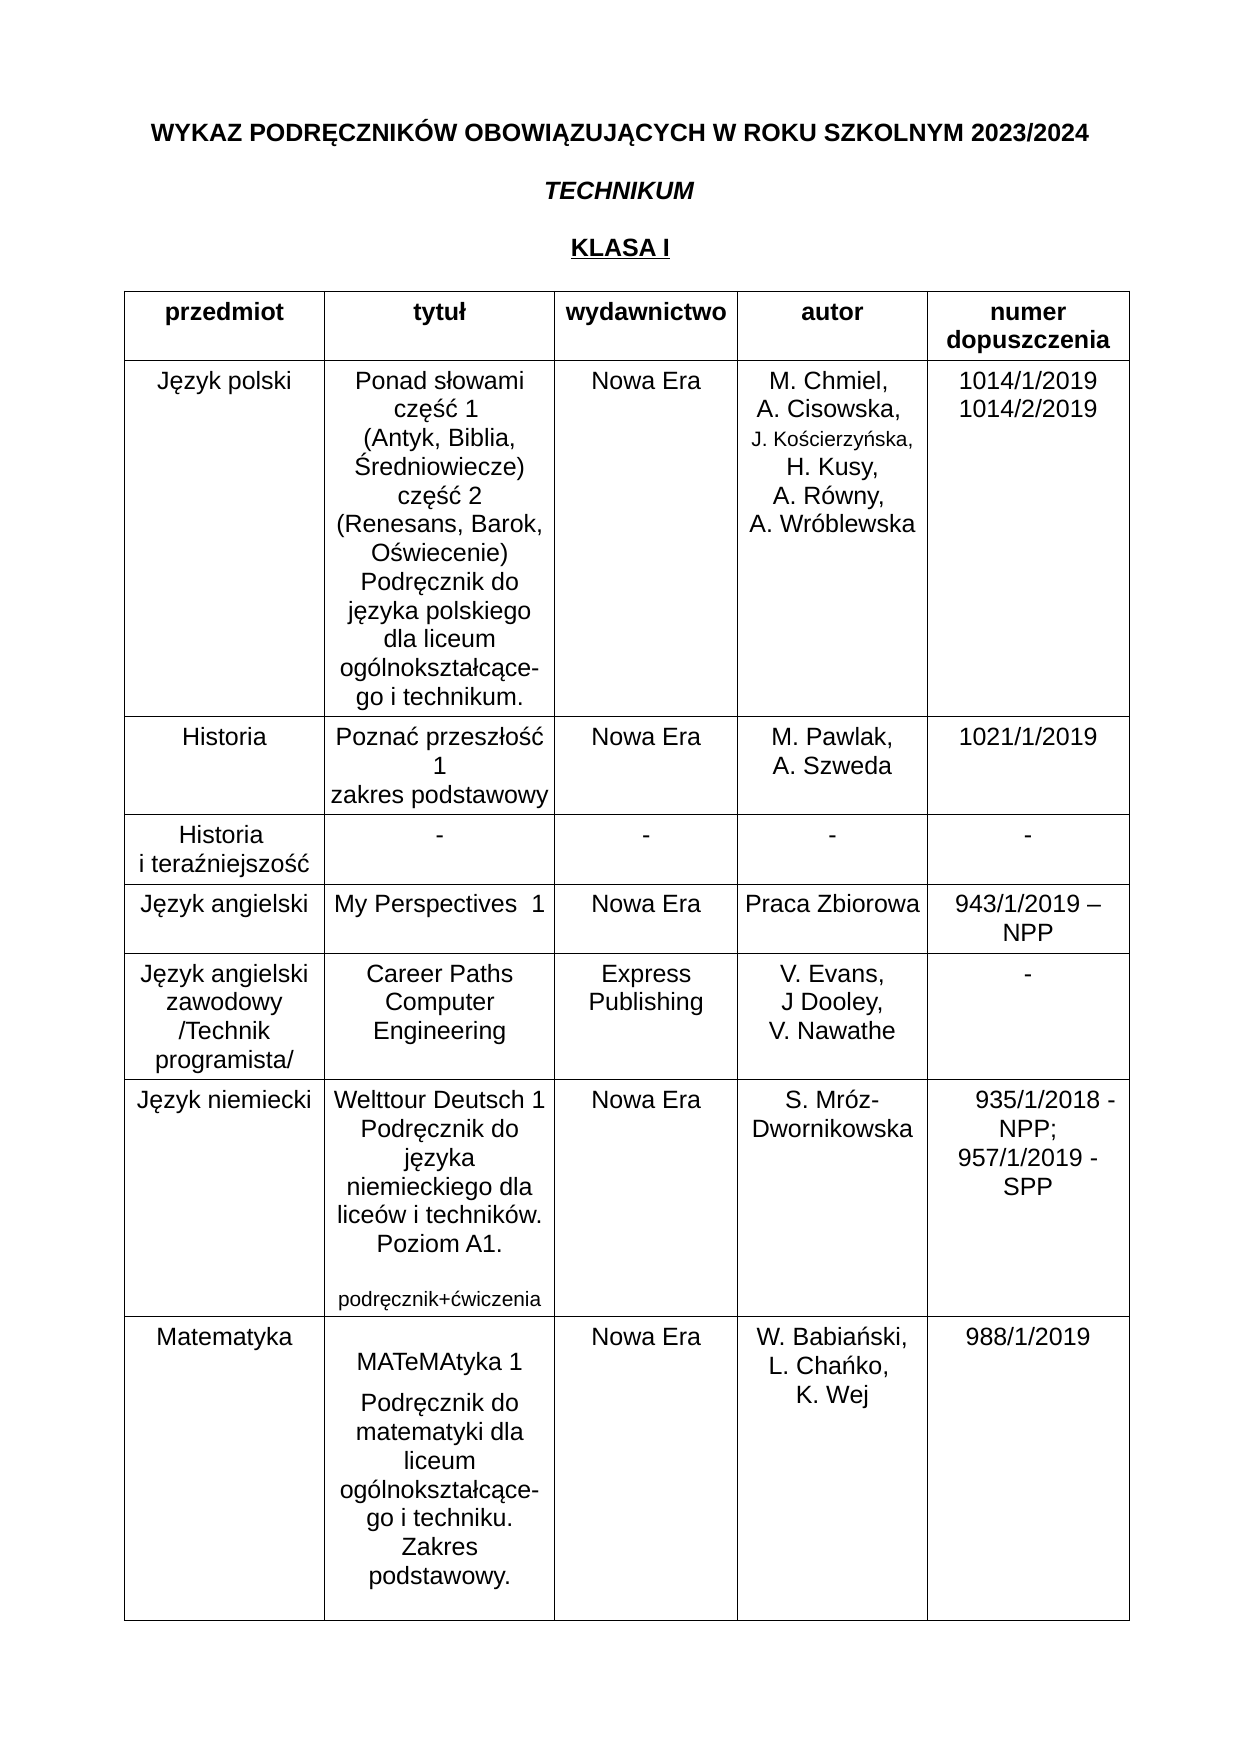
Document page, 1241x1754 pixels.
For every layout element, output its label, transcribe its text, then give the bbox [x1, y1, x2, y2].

table_cell M. Chmiel, A. Cisowska, J. Kościerzyńska, H. Kusy, A. Równy, A. Wróblewska [738, 361, 927, 716]
table_header przedmiot [125, 292, 324, 360]
table_cell Język niemiecki [125, 1080, 324, 1316]
text WYKAZ PODRĘCZNIKÓW OBOWIĄZUJĄCYCH W ROKU SZKOLNYM 2023/2024 [118, 118, 1122, 147]
table_cell - [325, 815, 554, 883]
table_cell Nowa Era [555, 885, 737, 953]
table_cell Poznać przeszłość 1 zakres podstawowy [325, 717, 554, 814]
table_cell M. Pawlak, A. Szweda [738, 717, 927, 814]
table_cell My Perspectives 1 [325, 885, 554, 953]
table_cell Język angielski [125, 885, 324, 953]
table_cell V. Evans, J Dooley, V. Nawathe [738, 954, 927, 1079]
table_header numer dopuszczenia [928, 292, 1129, 360]
table_cell 988/1/2019 [928, 1317, 1129, 1620]
table_cell Nowa Era [555, 717, 737, 814]
table_cell Welttour Deutsch 1 Podręcznik do języka niemieckiego dla liceów i techników. Poziom A1. podręcznik+ćwiczenia [325, 1080, 554, 1316]
table_cell Nowa Era [555, 1317, 737, 1620]
table_header tytuł [325, 292, 554, 360]
text TECHNIKUM [118, 176, 1122, 204]
table_cell Praca Zbiorowa [738, 885, 927, 953]
table_header autor [738, 292, 927, 360]
table_cell Historia i teraźniejszość [125, 815, 324, 883]
table_cell 943/1/2019 – NPP [928, 885, 1129, 953]
table_cell Język angielski zawodowy /Technik programista/ [125, 954, 324, 1079]
table_cell Nowa Era [555, 1080, 737, 1316]
table_cell Język polski [125, 361, 324, 716]
table_cell S. Mróz-Dwornikowska [738, 1080, 927, 1316]
table_cell Nowa Era [555, 361, 737, 716]
table_cell 935/1/2018 - NPP; 957/1/2019 - SPP [928, 1080, 1129, 1316]
table_cell - [928, 954, 1129, 1079]
table_cell - [738, 815, 927, 883]
table_cell MATeMAtyka 1 Podręcznik do matematyki dla liceum ogólnokształcące-go i techniku. Zakres podstawowy. [325, 1317, 554, 1620]
text KLASA I [118, 233, 1122, 262]
table_cell Express Publishing [555, 954, 737, 1079]
table_cell - [555, 815, 737, 883]
table_cell W. Babiański, L. Chańko, K. Wej [738, 1317, 927, 1620]
table_cell Matematyka [125, 1317, 324, 1620]
table_cell Ponad słowami część 1 (Antyk, Biblia, Średniowiecze) część 2 (Renesans, Barok, Oświecenie) Podręcznik do języka polskiego dla liceum ogólnokształcące-go i technikum. [325, 361, 554, 716]
table_header wydawnictwo [555, 292, 737, 360]
table_cell 1021/1/2019 [928, 717, 1129, 814]
table_cell Career Paths Computer Engineering [325, 954, 554, 1079]
table_cell 1014/1/2019 1014/2/2019 [928, 361, 1129, 716]
table_cell - [928, 815, 1129, 883]
table_cell Historia [125, 717, 324, 814]
